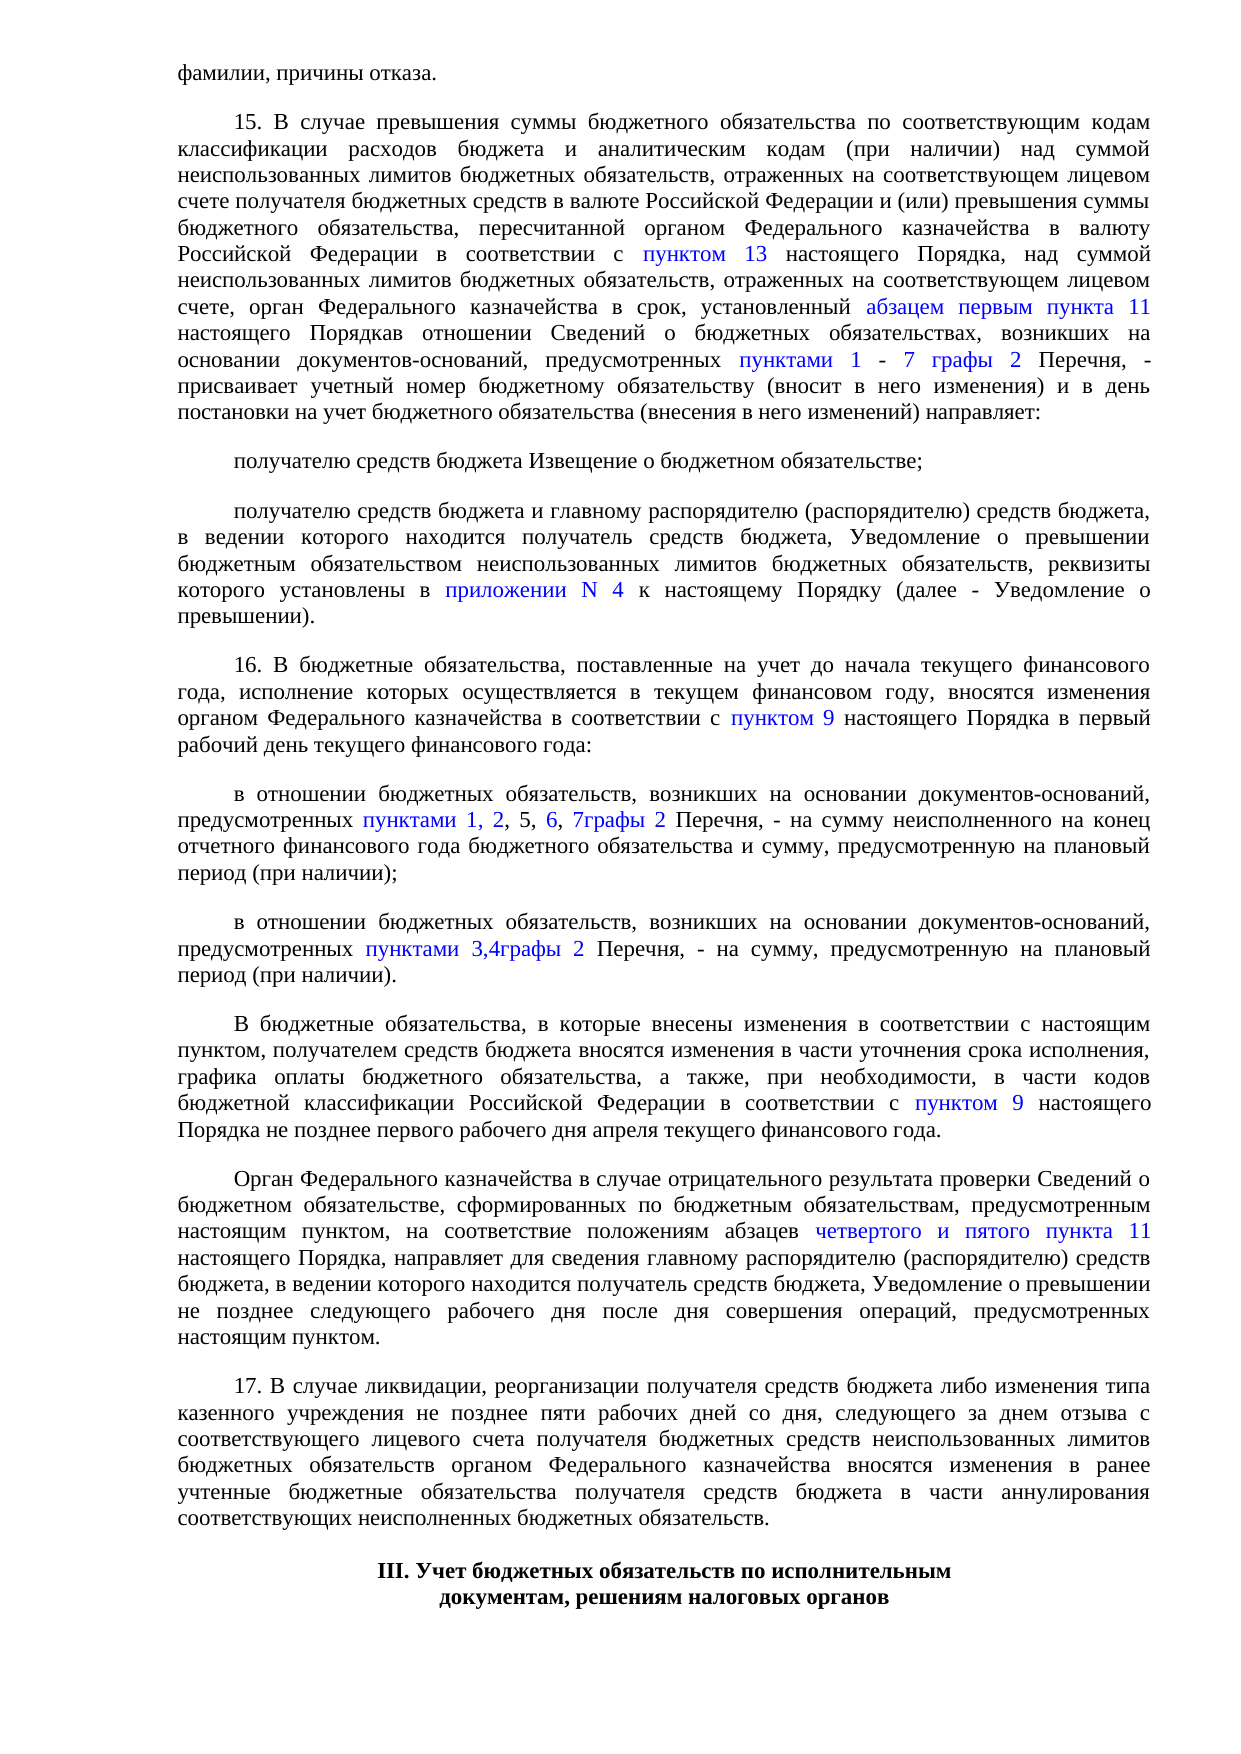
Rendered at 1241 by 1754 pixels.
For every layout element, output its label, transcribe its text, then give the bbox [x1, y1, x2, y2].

text в отношении бюджетных обязательств, возникших на основании документов-оснований, предусмотренных пунктами 1, 2, 5, 6, 7графы 2 Перечня, - на сумму неисполненного на конец отчетного финансового года бюджетного обязательства и сумму, предусмотренную на плановый период (при наличии); [177, 780, 1152, 885]
text в отношении бюджетных обязательств, возникших на основании документов-оснований, предусмотренных пунктами 3,4графы 2 Перечня, - на сумму, предусмотренную на плановый период (при наличии). [177, 908, 1152, 987]
text 16. В бюджетные обязательства, поставленные на учет до начала текущего финансового года, исполнение которых осуществляется в текущем финансовом году, вносятся изменения органом Федерального казначейства в соответствии с пунктом 9 настоящего Порядка в первый рабочий день текущего финансового года: [177, 652, 1152, 757]
text 15. В случае превышения суммы бюджетного обязательства по соответствующим кодам классификации расходов бюджета и аналитическим кодам (при наличии) над суммой неиспользованных лимитов бюджетных обязательств, отраженных на соответствующем лицевом счете получателя бюджетных средств в валюте Российской Федерации и (или) превышения суммы бюджетного обязательства, пересчитанной органом Федерального казначейства в валюту Российской Федерации в соответствии с пунктом 13 настоящего Порядка, над суммой неиспользованных лимитов бюджетных обязательств, отраженных на соответствующем лицевом счете, орган Федерального казначейства в срок, установленный абзацем первым пункта 11 настоящего Порядкав отношении Сведений о бюджетных обязательствах, возникших на основании документов-оснований, предусмотренных пунктами 1 - 7 графы 2 Перечня, - присваивает учетный номер бюджетному обязательству (вносит в него изменения) и в день постановки на учет бюджетного обязательства (внесения в него изменений) направляет: [177, 108, 1152, 425]
title III. Учет бюджетных обязательств по исполнительным [177, 1557, 1152, 1583]
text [177, 59, 1152, 86]
text получателю средств бюджета и главному распорядителю (распорядителю) средств бюджета, в ведении которого находится получатель средств бюджета, Уведомление о превышении бюджетным обязательством неиспользованных лимитов бюджетных обязательств, реквизиты которого установлены в приложении N 4 к настоящему Порядку (далее - Уведомление о превышении). [177, 497, 1152, 629]
text 17. В случае ликвидации, реорганизации получателя средств бюджета либо изменения типа казенного учреждения не позднее пяти рабочих дней со дня, следующего за днем отзыва с соответствующего лицевого счета получателя бюджетных средств неиспользованных лимитов бюджетных обязательств органом Федерального казначейства вносятся изменения в ранее учтенные бюджетные обязательства получателя средств бюджета в части аннулирования соответствующих неисполненных бюджетных обязательств. [177, 1372, 1152, 1530]
title документам, решениям налоговых органов [177, 1583, 1152, 1609]
text Орган Федерального казначейства в случае отрицательного результата проверки Сведений о бюджетном обязательстве, сформированных по бюджетным обязательствам, предусмотренным настоящим пунктом, на соответствие положениям абзацев четвертого и пятого пункта 11 настоящего Порядка, направляет для сведения главному распорядителю (распорядителю) средств бюджета, в ведении которого находится получатель средств бюджета, Уведомление о превышении не позднее следующего рабочего дня после дня совершения операций, предусмотренных настоящим пунктом. [177, 1165, 1152, 1349]
text В бюджетные обязательства, в которые внесены изменения в соответствии с настоящим пунктом, получателем средств бюджета вносятся изменения в части уточнения срока исполнения, графика оплаты бюджетного обязательства, а также, при необходимости, в части кодов бюджетной классификации Российской Федерации в соответствии с пунктом 9 настоящего Порядка не позднее первого рабочего дня апреля текущего финансового года. [177, 1010, 1152, 1142]
text получателю средств бюджета Извещение о бюджетном обязательстве; [177, 448, 1152, 474]
